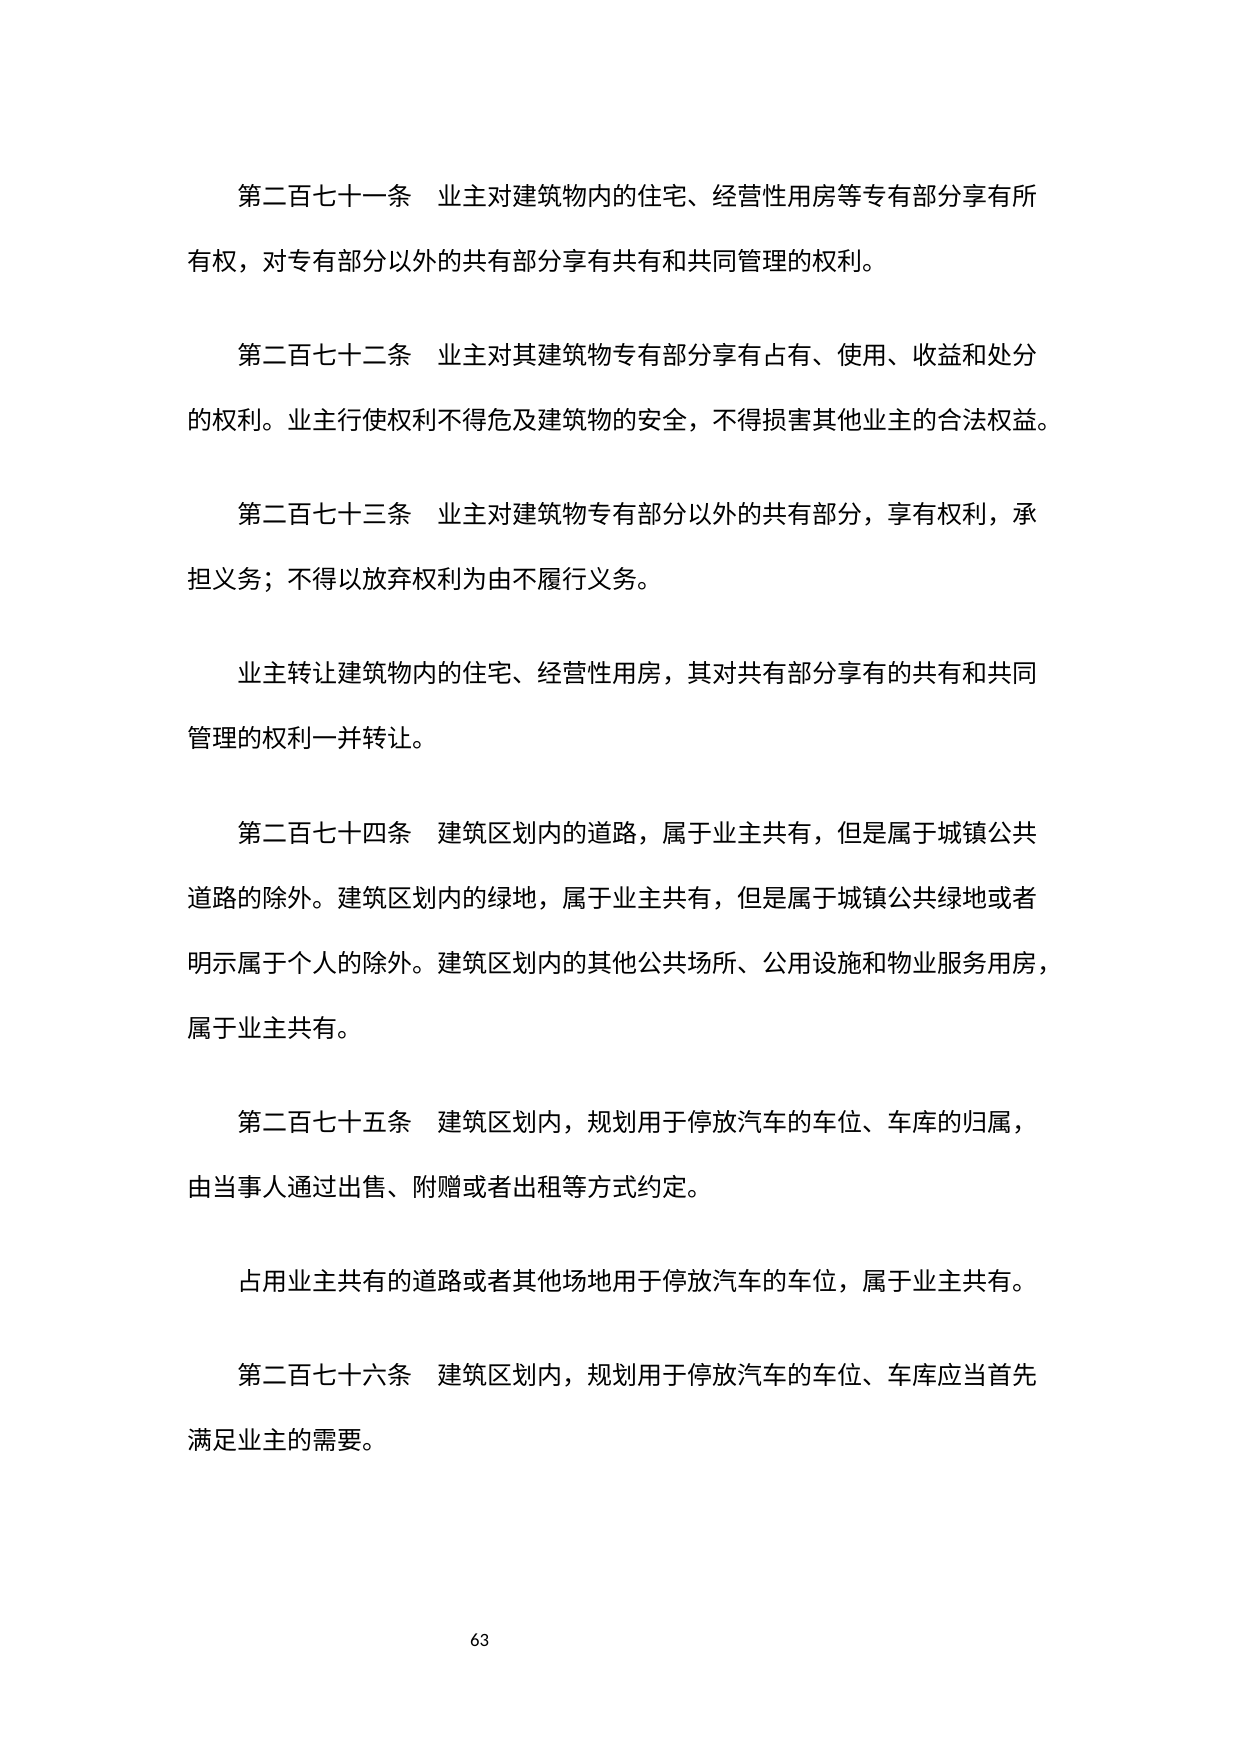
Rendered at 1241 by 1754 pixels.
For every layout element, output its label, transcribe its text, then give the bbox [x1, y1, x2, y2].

text 第二百七十二条 业主对其建筑物专有部分享有占有、使用、收益和处分的权利。业主行使权利不得危及建筑物的安全，不得损害其他业主的合法权益。 [187, 321, 1053, 451]
text 业主转让建筑物内的住宅、经营性用房，其对共有部分享有的共有和共同管理的权利一并转让。 [187, 639, 1053, 769]
text 第二百七十五条 建筑区划内，规划用于停放汽车的车位、车库的归属，由当事人通过出售、附赠或者出租等方式约定。 [187, 1088, 1053, 1218]
text 第二百七十四条 建筑区划内的道路，属于业主共有，但是属于城镇公共道路的除外。建筑区划内的绿地，属于业主共有，但是属于城镇公共绿地或者明示属于个人的除外。建筑区划内的其他公共场所、公用设施和物业服务用房，属于业主共有。 [187, 799, 1053, 1059]
text 第二百七十三条 业主对建筑物专有部分以外的共有部分，享有权利，承担义务；不得以放弃权利为由不履行义务。 [187, 480, 1053, 610]
text 第二百七十一条 业主对建筑物内的住宅、经营性用房等专有部分享有所有权，对专有部分以外的共有部分享有共有和共同管理的权利。 [187, 162, 1053, 292]
text 占用业主共有的道路或者其他场地用于停放汽车的车位，属于业主共有。 [187, 1247, 1053, 1312]
text 第二百七十六条 建筑区划内，规划用于停放汽车的车位、车库应当首先满足业主的需要。 [187, 1341, 1053, 1471]
